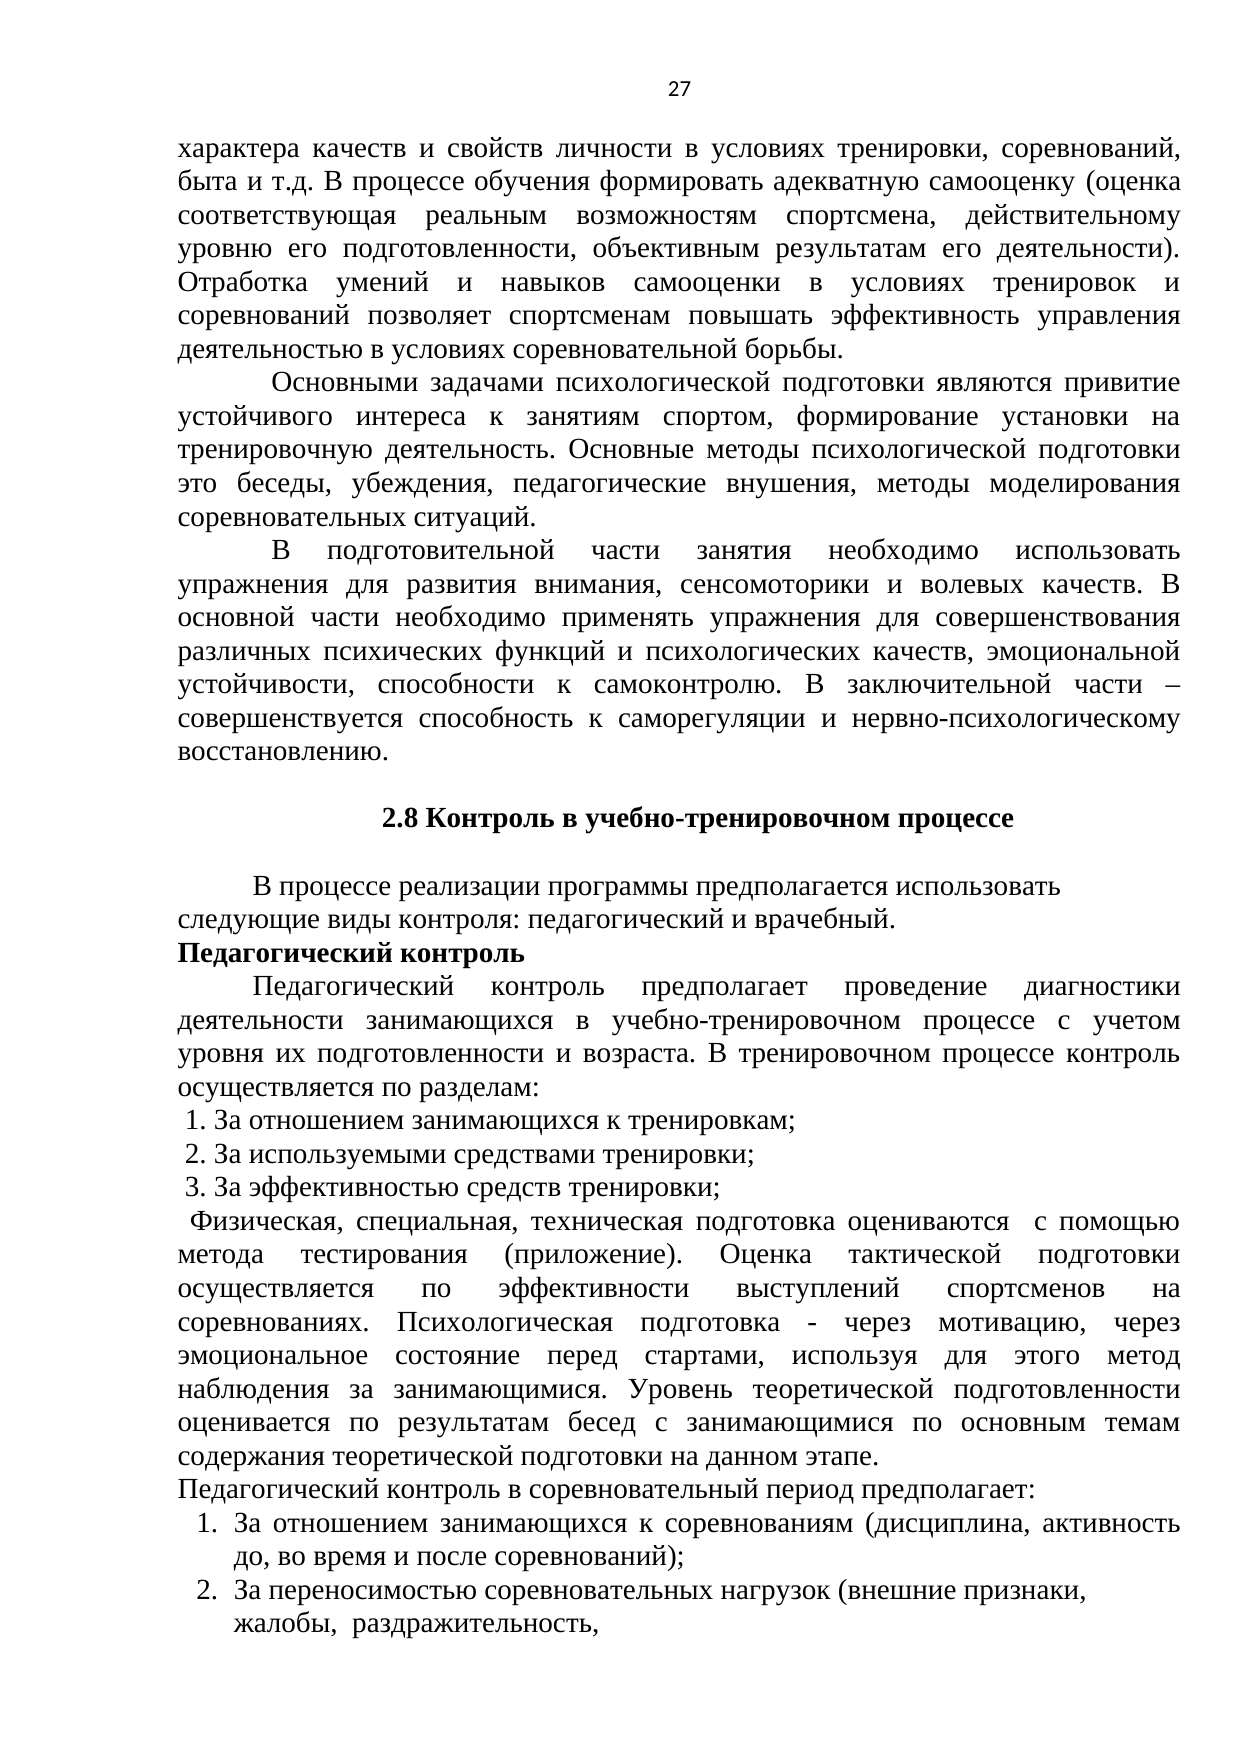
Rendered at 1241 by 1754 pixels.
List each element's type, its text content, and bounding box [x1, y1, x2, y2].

list За переносимостью соревновательных нагрузок (внешние признаки, жалобы, раздражительность, [196, 1572, 1181, 1639]
text 2.8 Контроль в учебно-тренировочном процессе [215, 801, 1181, 834]
text 2. За используемыми средствами тренировки; [177, 1136, 1181, 1169]
text Педагогический контроль в соревновательный период предполагает: [177, 1471, 1181, 1505]
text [177, 130, 1181, 364]
text Педагогический контроль [177, 935, 1181, 968]
text В процессе реализации программы предполагается использовать следующие виды контроля: педагогический и врачебный. [177, 868, 1181, 935]
text 3. За эффективностью средств тренировки; [177, 1169, 1181, 1203]
text В подготовительной части занятия необходимо использовать упражнения для развития внимания, сенсомоторики и волевых качеств. В основной части необходимо применять упражнения для совершенствования различных психических функций и психологических качеств, эмоциональной устойчивости, способности к самоконтролю. В заключительной части – совершенствуется способность к саморегуляции и нервно-психологическому восстановлению. [177, 532, 1181, 767]
text Педагогический контроль предполагает проведение диагностики деятельности занимающихся в учебно-тренировочном процессе с учетом уровня их подготовленности и возраста. В тренировочном процессе контроль осуществляется по разделам: [177, 968, 1181, 1102]
list За отношением занимающихся к соревнованиям (дисциплина, активность до, во время и после соревнований); [196, 1505, 1181, 1572]
text Физическая, специальная, техническая подготовка оцениваются с помощью метода тестирования (приложение). Оценка тактической подготовки осуществляется по эффективности выступлений спортсменов на соревнованиях. Психологическая подготовка - через мотивацию, через эмоциональное состояние перед стартами, используя для этого метод наблюдения за занимающимися. Уровень теоретической подготовленности оценивается по результатам бесед с занимающимися по основным темам содержания теоретической подготовки на данном этапе. [177, 1203, 1181, 1471]
text Основными задачами психологической подготовки являются привитие устойчивого интереса к занятиям спортом, формирование установки на тренировочную деятельность. Основные методы психологической подготовки это беседы, убеждения, педагогические внушения, методы моделирования соревновательных ситуаций. [177, 364, 1181, 532]
text 1. За отношением занимающихся к тренировкам; [177, 1102, 1181, 1136]
